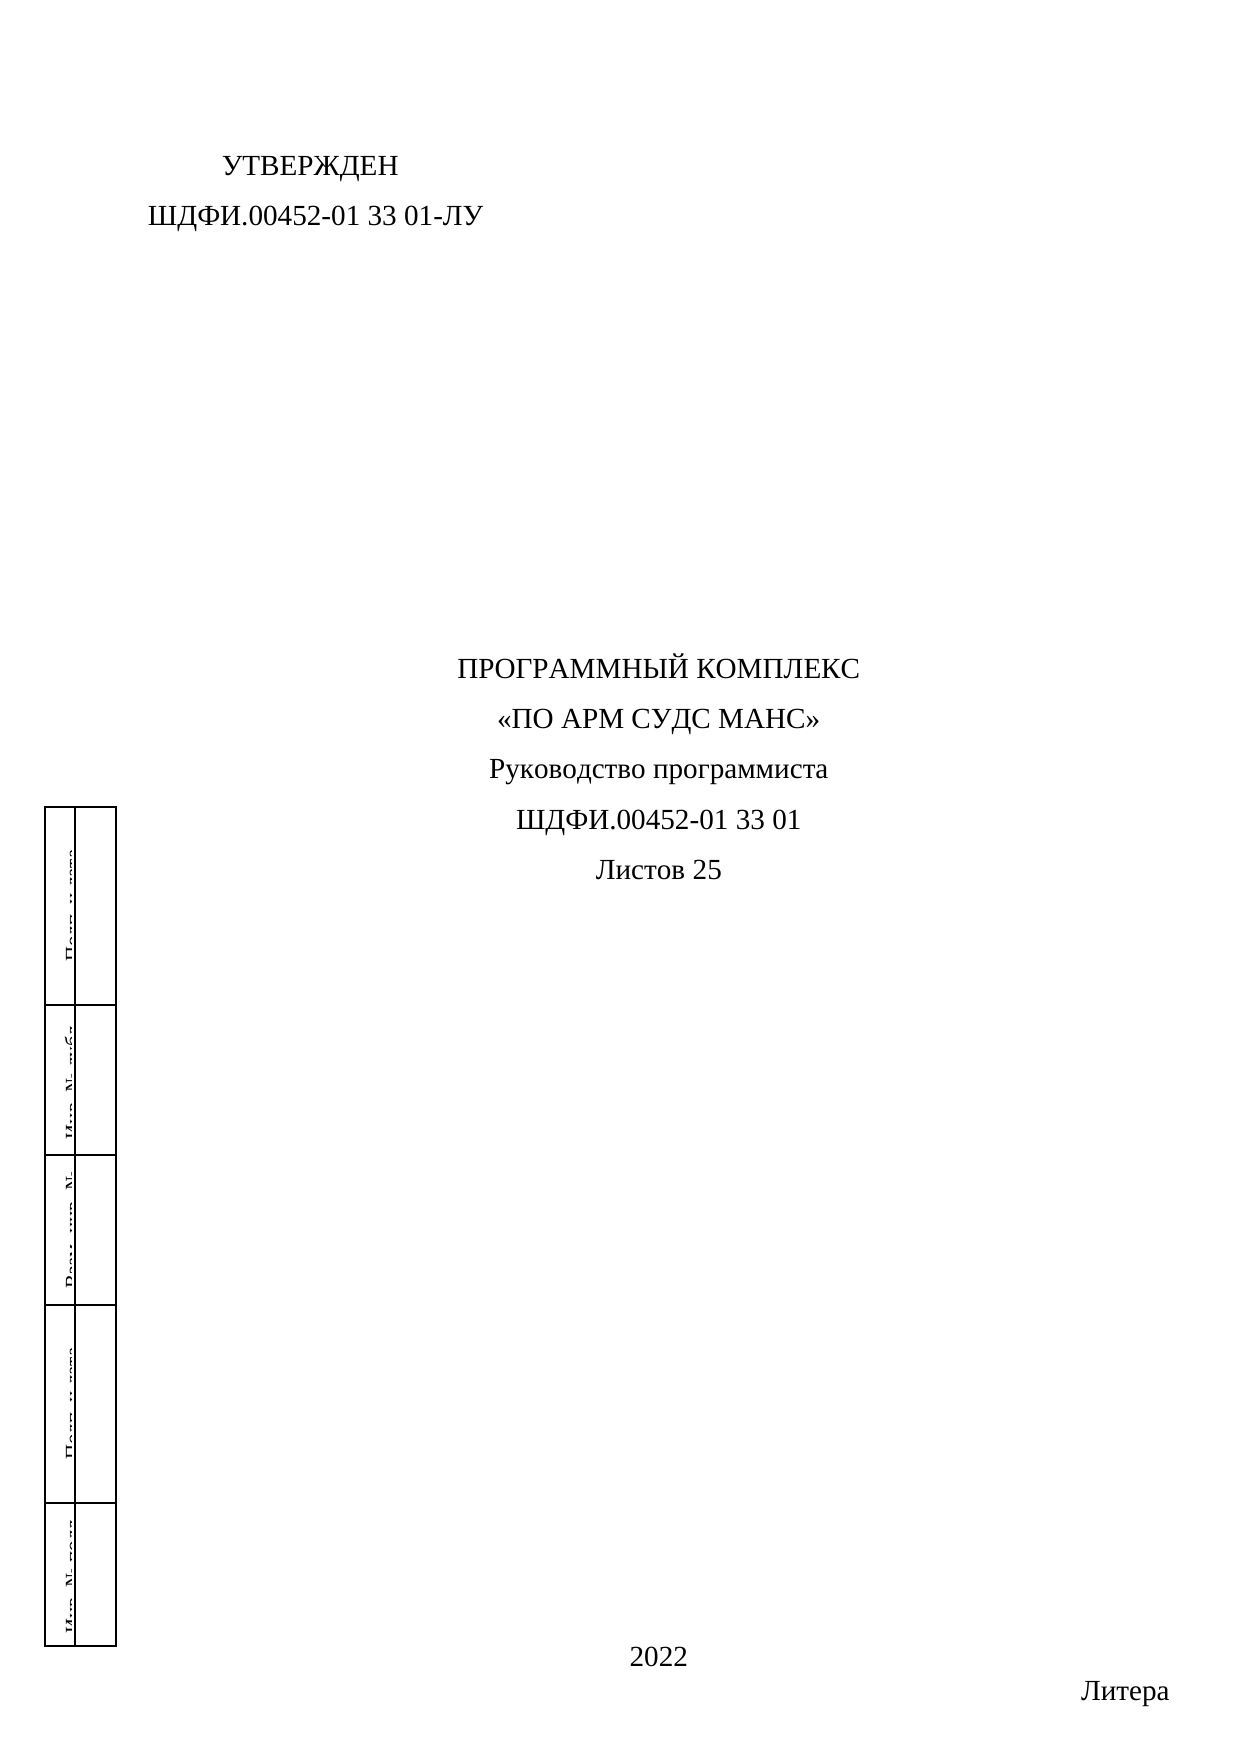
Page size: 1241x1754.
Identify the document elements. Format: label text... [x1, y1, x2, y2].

text «ПО АРМ СУДС МАНС» [148, 701, 1169, 735]
text ПРОГРАММНЫЙ КОМПЛЕКС [148, 651, 1169, 684]
text Руководство программиста [148, 751, 1169, 785]
text Утвержден [148, 148, 1169, 181]
text ШДФИ.00452-01 33 01 [148, 802, 1169, 835]
text Листов 25 [148, 852, 1169, 886]
text ШДФИ.00452-01 33 01-ЛУ [148, 198, 1169, 232]
